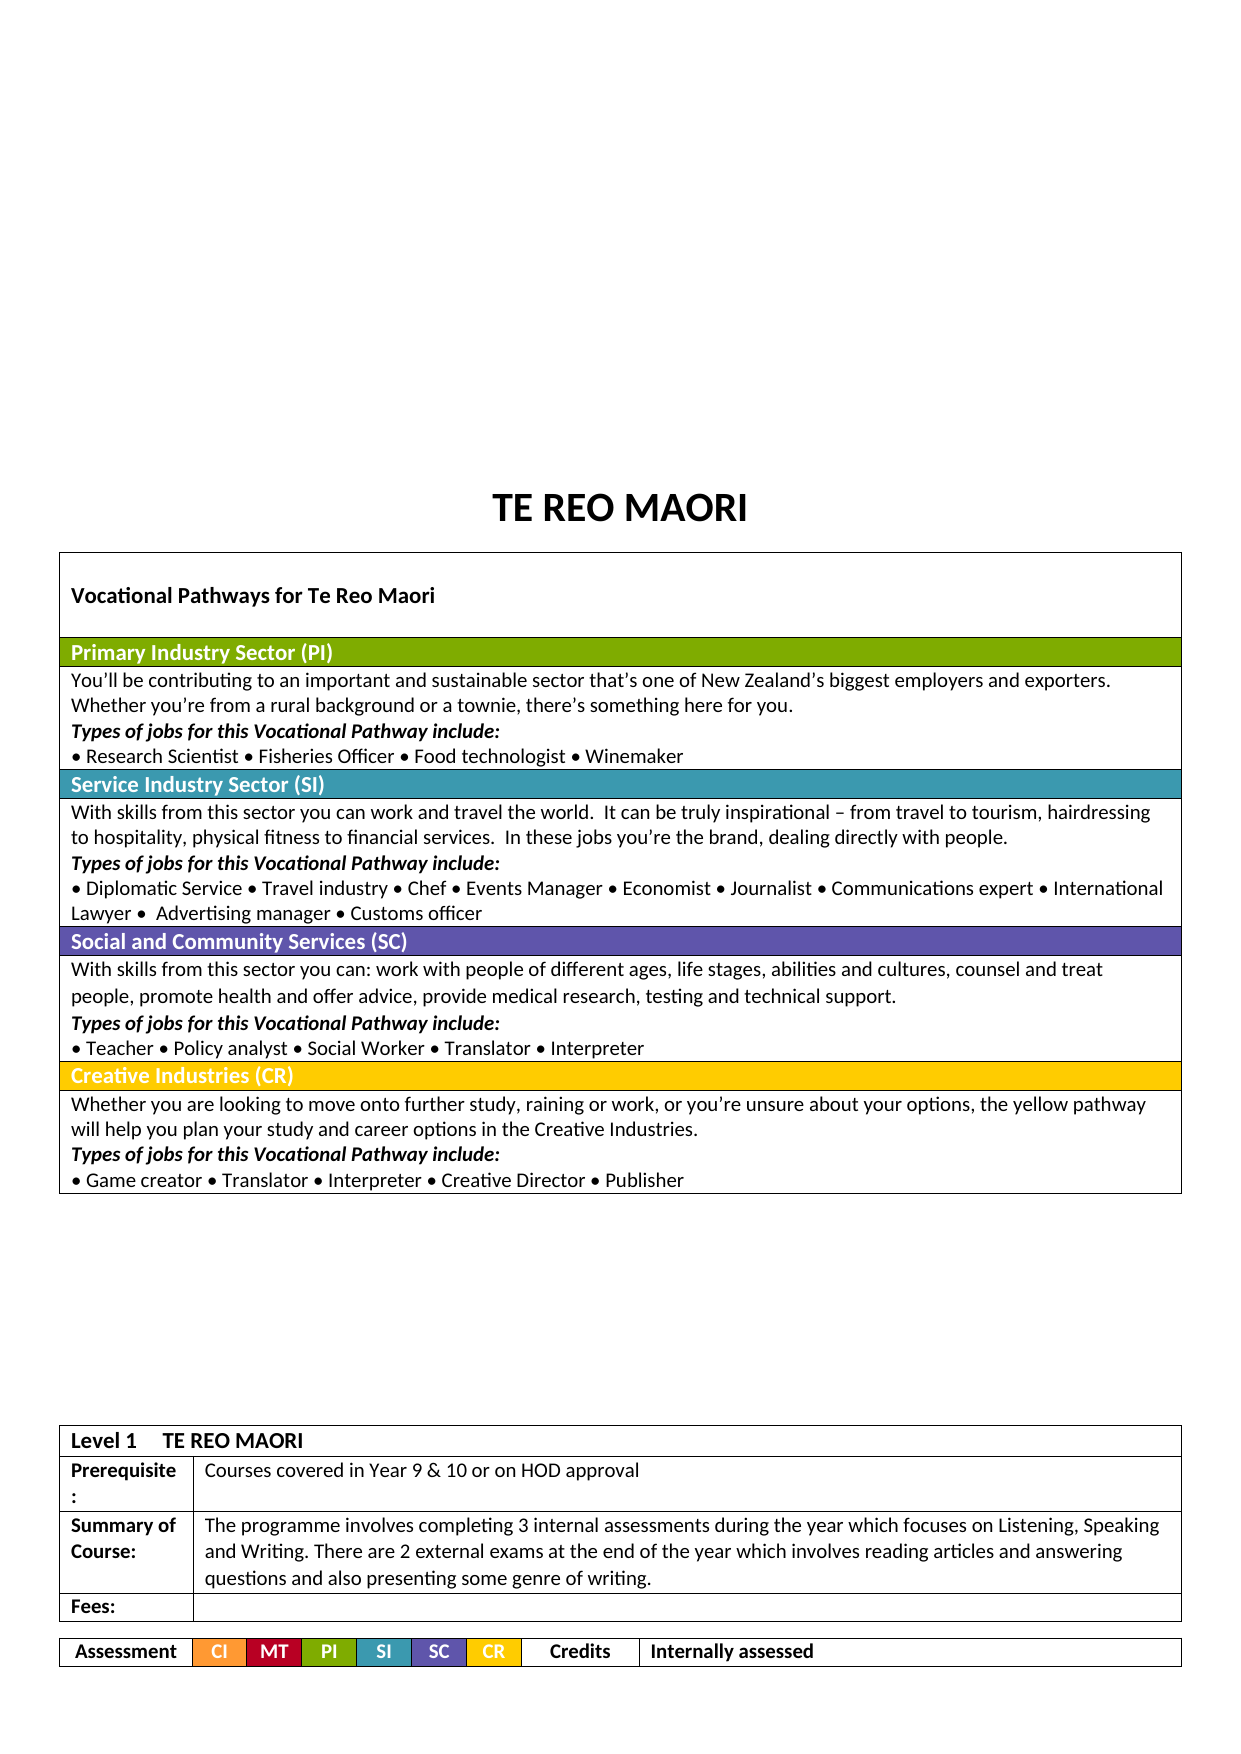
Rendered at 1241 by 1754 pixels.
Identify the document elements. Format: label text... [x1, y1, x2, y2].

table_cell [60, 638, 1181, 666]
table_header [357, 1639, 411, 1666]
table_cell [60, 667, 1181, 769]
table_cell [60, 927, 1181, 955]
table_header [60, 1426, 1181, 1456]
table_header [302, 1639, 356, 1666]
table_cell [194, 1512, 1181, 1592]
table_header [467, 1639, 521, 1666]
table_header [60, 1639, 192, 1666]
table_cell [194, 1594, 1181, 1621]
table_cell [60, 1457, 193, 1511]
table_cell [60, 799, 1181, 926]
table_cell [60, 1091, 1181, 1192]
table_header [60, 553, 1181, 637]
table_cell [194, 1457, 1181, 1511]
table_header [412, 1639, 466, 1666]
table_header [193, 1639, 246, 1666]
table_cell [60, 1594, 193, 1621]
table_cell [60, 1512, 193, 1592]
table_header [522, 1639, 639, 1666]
text TE REO MAORI [59, 481, 1181, 532]
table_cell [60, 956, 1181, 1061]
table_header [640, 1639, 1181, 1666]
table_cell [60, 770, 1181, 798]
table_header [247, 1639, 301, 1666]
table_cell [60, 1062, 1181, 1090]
